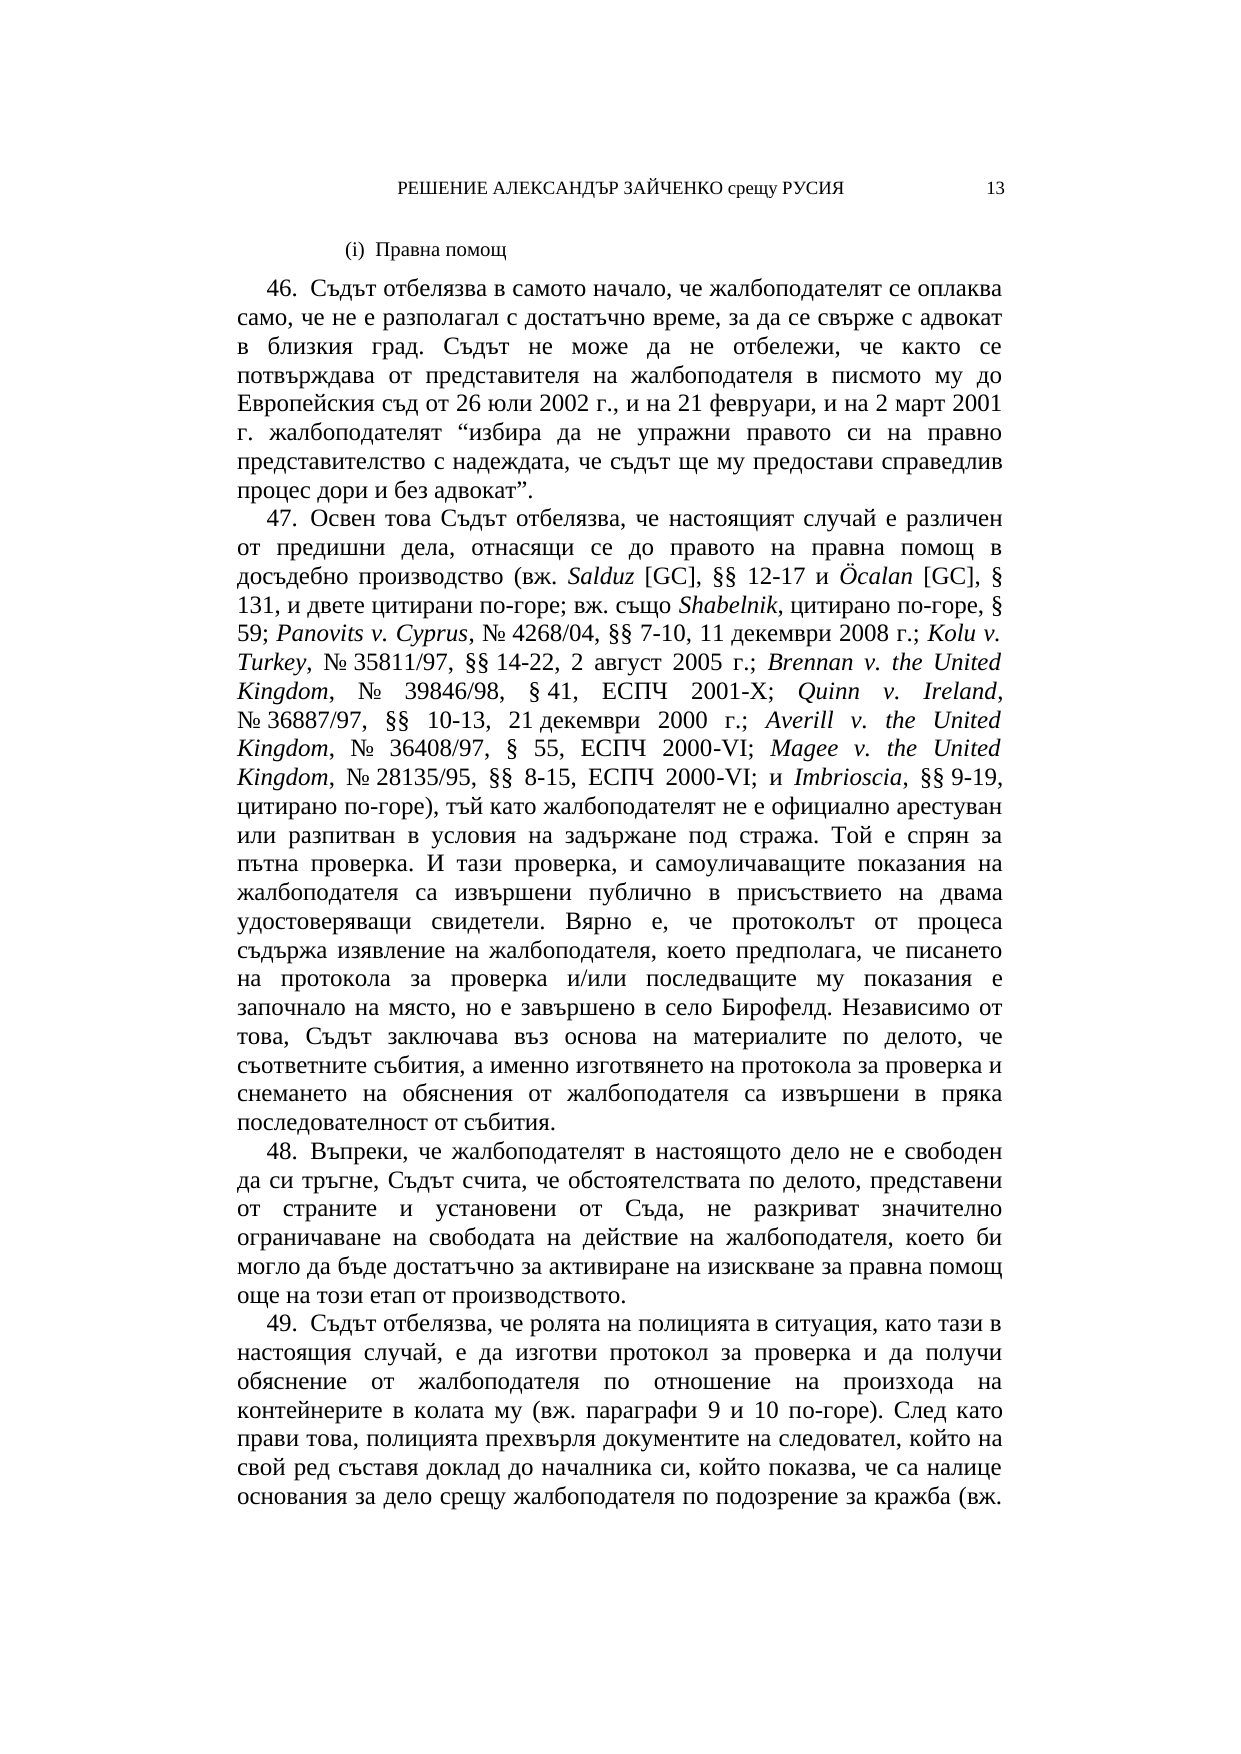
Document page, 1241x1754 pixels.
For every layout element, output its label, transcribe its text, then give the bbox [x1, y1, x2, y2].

text 47. Освен това Съдът отбелязва, че настоящият случай е различен от предишни дела, отнасящи се до правото на правна помощ в досъдебно производство (вж. Salduz [GC], §§ 12-17 и Öcalan [GC], § 131, и двете цитирани по-горе; вж. също Shabelnik, цитирано по-горе, § 59; Panovits v. Cyprus, № 4268/04, §§ 7-10, 11 декември 2008 г.; Kolu v. Turkey, № 35811/97, §§ 14-22, 2 август 2005 г.; Brennan v. the United Kingdom, № 39846/98, § 41, ЕСПЧ 2001-X; Quinn v. Ireland, № 36887/97, §§ 10-13, 21 декември 2000 г.; Averill v. the United Kingdom, № 36408/97, § 55, ЕСПЧ 2000-VI; Magee v. the United Kingdom, № 28135/95, §§ 8-15, ЕСПЧ 2000-VI; и Imbrioscia, §§ 9-19, цитирано по-горе), тъй като жалбоподателят не е официално арестуван или разпитван в условия на задържане под стража. Той е спрян за пътна проверка. И тази проверка, и самоуличаващите показания на жалбоподателя са извършени публично в присъствието на двама удостоверяващи свидетели. Вярно е, че протоколът от процеса съдържа изявление на жалбоподателя, което предполага, че писането на протокола за проверка и/или последващите му показания е започнало на място, но е завършено в село Бирофелд. Независимо от това, Съдът заключава въз основа на материалите по делото, че съответните събития, а именно изготвянето на протокола за проверка и снемането на обяснения от жалбоподателя са извършени в пряка последователност от събития. [237, 503, 1003, 1136]
text (i) Правна помощ [345, 237, 1003, 261]
text 48. Въпреки, че жалбоподателят в настоящото дело не е свободен да си тръгне, Съдът счита, че обстоятелствата по делото, представени от страните и установени от Съда, не разкриват значително ограничаване на свободата на действие на жалбоподателя, което би могло да бъде достатъчно за активиране на изискване за правна помощ още на този етап от производството. [237, 1136, 1003, 1308]
text 46. Съдът отбелязва в самото начало, че жалбоподателят се оплаква само, че не е разполагал с достатъчно време, за да се свърже с адвокат в близкия град. Съдът не може да не отбележи, че както се потвърждава от представителя на жалбоподателя в писмото му до Европейския съд от 26 юли 2002 г., и на 21 февруари, и на 2 март 2001 г. жалбоподателят “избира да не упражни правото си на правно представителство с надеждата, че съдът ще му предостави справедлив процес дори и без адвокат”. [237, 273, 1003, 503]
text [237, 1308, 1003, 1510]
